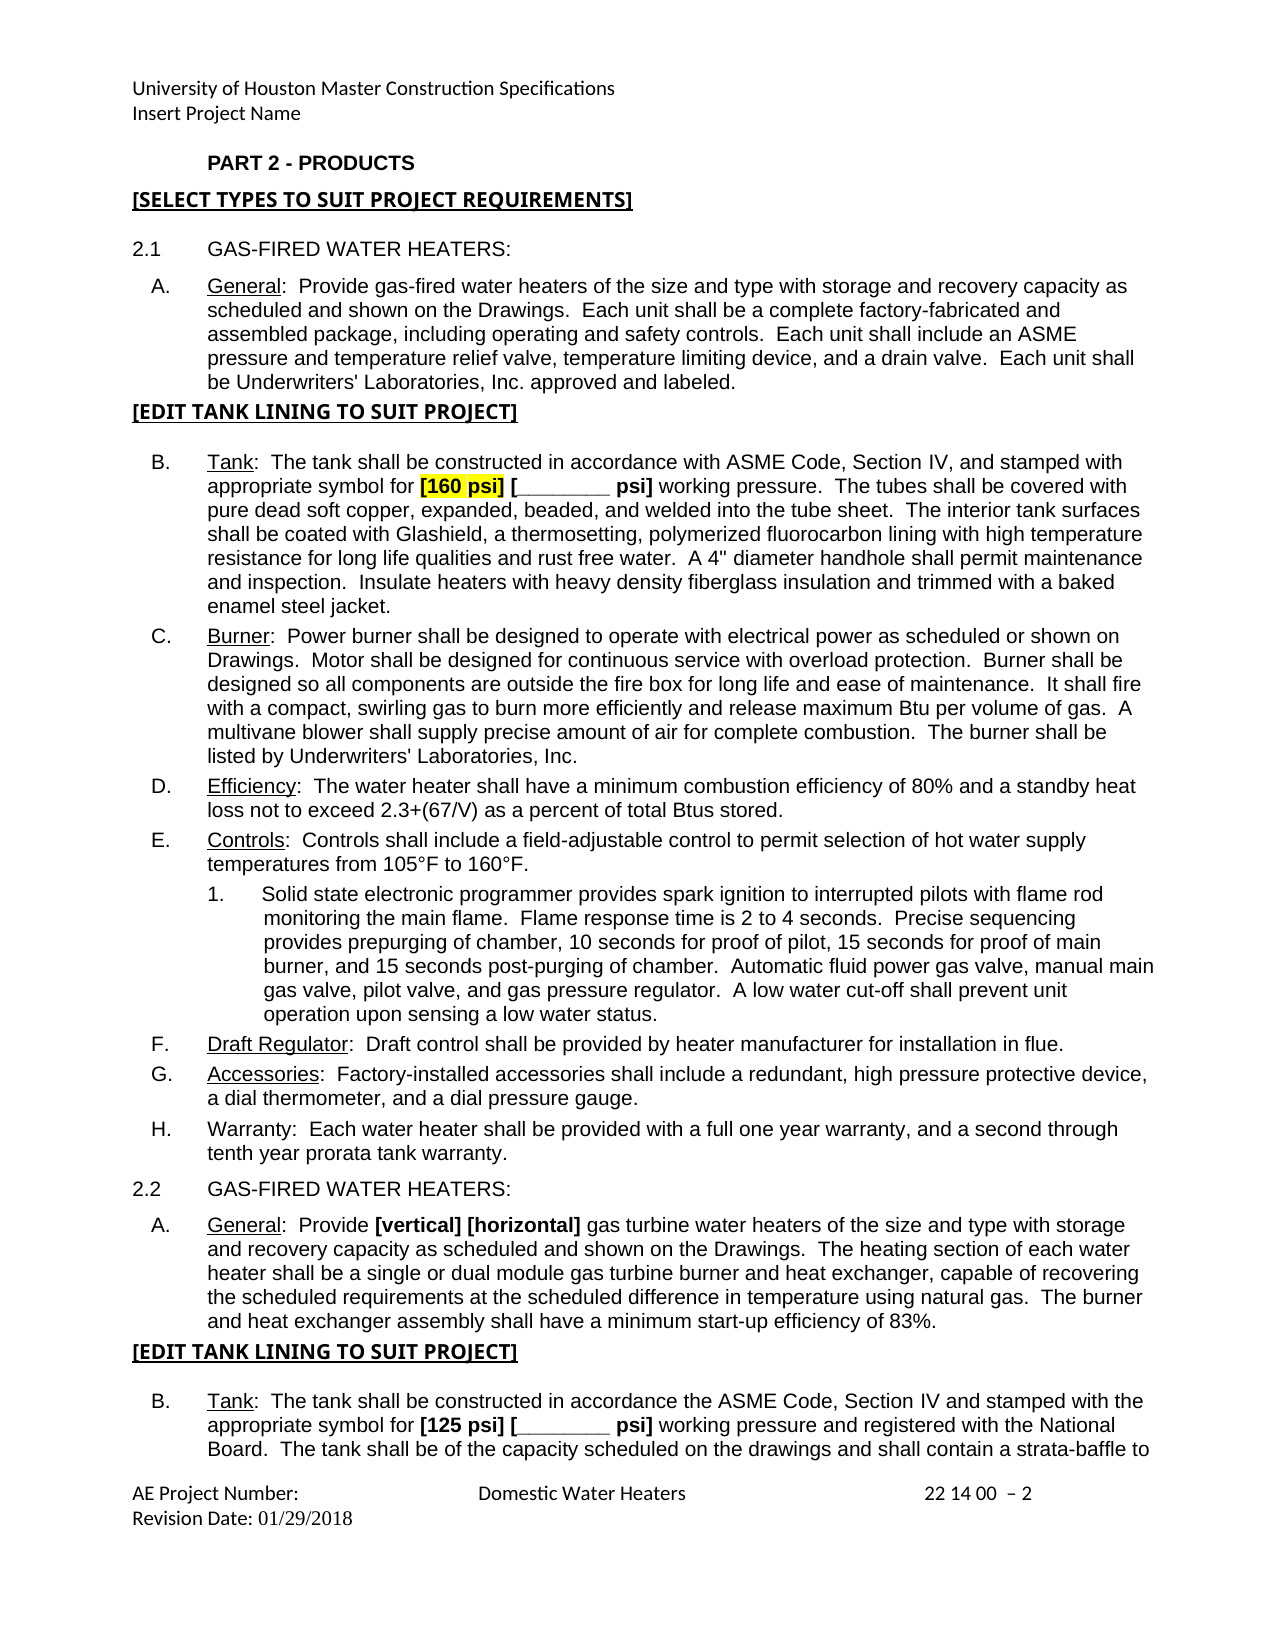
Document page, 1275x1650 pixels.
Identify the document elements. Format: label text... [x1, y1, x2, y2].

subtitle Draft Regulator: Draft control shall be provided by heater manufacturer for installation in flue. [151, 1032, 1155, 1056]
subtitle Tank: The tank shall be constructed in accordance with ASME Code, Section IV, and stamped with appropriate symbol for [160 psi] [________ psi] working pressure. The tubes shall be covered with pure dead soft copper, expanded, beaded, and welded into the tube sheet. The interior tank surfaces shall be coated with Glashield, a thermosetting, polymerized fluorocarbon lining with high temperature resistance for long life qualities and rust free water. A 4" diameter handhole shall permit maintenance and inspection. Insulate heaters with heavy density fiberglass insulation and trimmed with a baked enamel steel jacket. [151, 450, 1155, 617]
text [SELECT TYPES TO SUIT PROJECT REQUIREMENTS] [132, 187, 1155, 212]
text [EDIT TANK LINING TO SUIT PROJECT] [132, 400, 1155, 425]
text [EDIT TANK LINING TO SUIT PROJECT] [132, 1339, 1155, 1364]
subtitle Accessories: Factory-installed accessories shall include a redundant, high pressure protective device, a dial thermometer, and a dial pressure gauge. [151, 1062, 1155, 1110]
subtitle Warranty: Each water heater shall be provided with a full one year warranty, and a second through tenth year prorata tank warranty. [151, 1116, 1155, 1164]
subtitle Efficiency: The water heater shall have a minimum combustion efficiency of 80% and a standby heat loss not to exceed 2.3+(67/V) as a percent of total Btus stored. [151, 774, 1155, 822]
subtitle Solid state electronic programmer provides spark ignition to interrupted pilots with flame rod monitoring the main flame. Flame response time is 2 to 4 seconds. Precise sequencing provides prepurging of chamber, 10 seconds for proof of pilot, 15 seconds for proof of main burner, and 15 seconds post-purging of chamber. Automatic fluid power gas valve, manual main gas valve, pilot valve, and gas pressure regulator. A low water cut-off shall prevent unit operation upon sensing a low water status. [207, 882, 1155, 1026]
subtitle Burner: Power burner shall be designed to operate with electrical power as scheduled or shown on Drawings. Motor shall be designed for continuous service with overload protection. Burner shall be designed so all components are outside the fire box for long life and ease of maintenance. It shall fire with a compact, swirling gas to burn more efficiently and release maximum Btu per volume of gas. A multivane blower shall supply precise amount of air for complete combustion. The burner shall be listed by Underwriters' Laboratories, Inc. [151, 624, 1155, 767]
subtitle GAS-FIRED WATER HEATERS: [132, 1177, 1155, 1201]
subtitle General: Provide gas-fired water heaters of the size and type with storage and recovery capacity as scheduled and shown on the Drawings. Each unit shall be a complete factory-fabricated and assembled package, including operating and safety controls. Each unit shall include an ASME pressure and temperature relief valve, temperature limiting device, and a drain valve. Each unit shall be Underwriters' Laboratories, Inc. approved and labeled. [151, 274, 1155, 393]
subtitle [151, 1389, 1155, 1461]
subtitle GAS-FIRED WATER HEATERS: [132, 237, 1155, 261]
subtitle General: Provide [vertical] [horizontal] gas turbine water heaters of the size and type with storage and recovery capacity as scheduled and shown on the Drawings. The heating section of each water heater shall be a single or dual module gas turbine burner and heat exchanger, capable of recovering the scheduled requirements at the scheduled difference in temperature using natural gas. The burner and heat exchanger assembly shall have a minimum start-up efficiency of 83%. [151, 1213, 1155, 1333]
subtitle Controls: Controls shall include a field-adjustable control to permit selection of hot water supply temperatures from 105°F to 160°F. [151, 828, 1155, 876]
list PART 2 - PRODUCTS [207, 151, 1155, 175]
